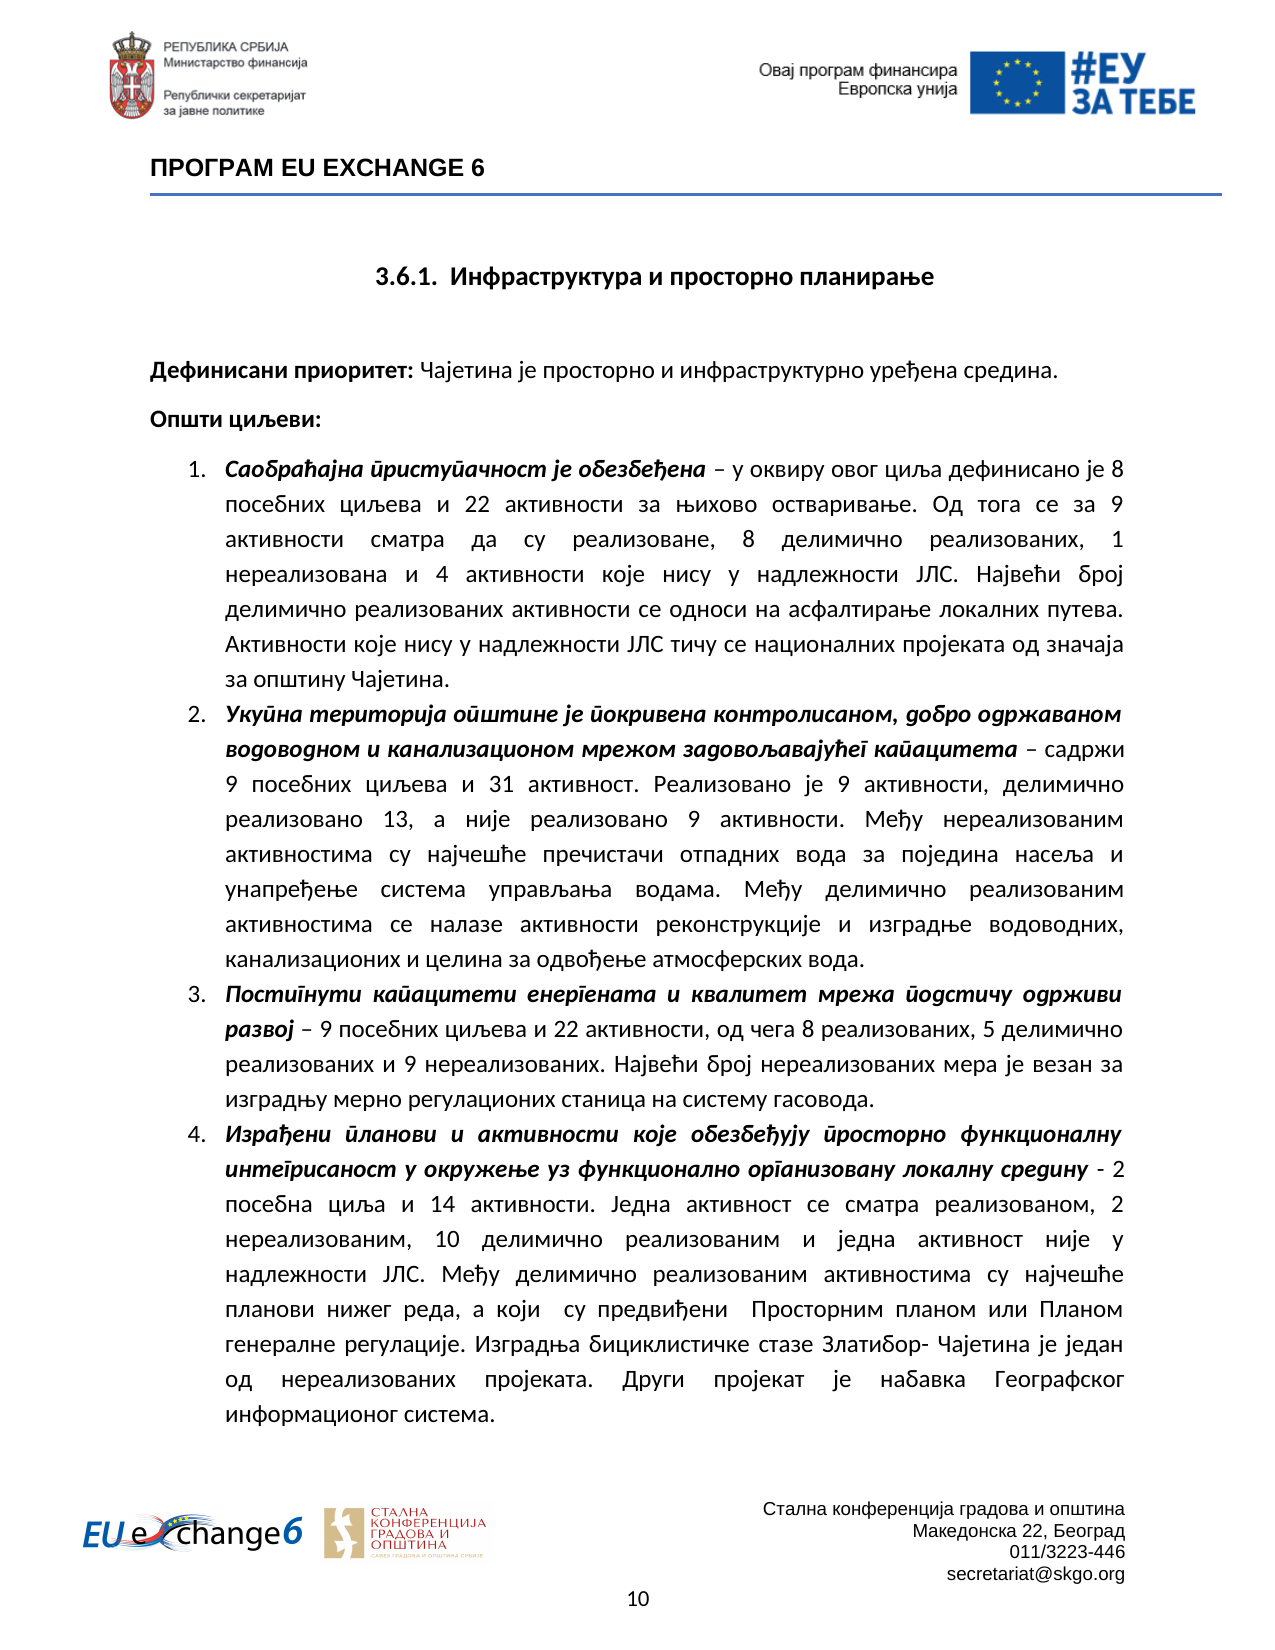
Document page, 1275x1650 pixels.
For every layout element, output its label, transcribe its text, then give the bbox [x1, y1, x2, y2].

list Израђени планови и активности које обезбеђују просторно функционалну интегрисаност у окружење уз функционално организовану локалну средину - 2 посебна циља и 14 активности. Једна активност се сматра реализованом, 2 нереализованим, 10 делимично реализованим и једна активност није у надлежности ЈЛС. Међу делимично реализованим активностима су најчешће планови нижег реда, а који су предвиђени Просторним планом или Планом генералне регулације. Изградња бициклистичке стазе Златибор- Чајетина је један од нереализованих пројеката. Други пројекат је набавка Географског информационог система. [187, 1118, 1125, 1429]
list Постигнути капацитети енергената и квалитет мрежа подстичу одрживи развој – 9 посебних циљева и 22 активности, од чега 8 реализованих, 5 делимично реализованих и 9 нереализованих. Највећи број нереализованих мера је везан за изградњу мерно регулационих станица на систему гасовода. [187, 978, 1125, 1114]
text Дефинисани приоритет: Чајетина је просторно и инфраструктурно уређена средина. [150, 354, 1125, 384]
picture [319, 1502, 494, 1564]
list Саобраћајна приступачност је обезбеђена – у оквиру овог циља дефинисано је 8 посебних циљева и 22 активности за њихово остваривање. Од тога се за 9 активности сматра да су реализоване, 8 делимично реализованих, 1 нереализована и 4 активности које нису у надлежности ЈЛС. Највећи број делимично реализованих активности се односи на асфалтирање локалних путева. Активности које нису у надлежности ЈЛС тичу се националних пројеката од значаја за општину Чајетина. [187, 453, 1125, 694]
picture [750, 40, 1208, 119]
picture [80, 1510, 305, 1555]
subtitle Инфраструктура и просторно планирање [375, 259, 1125, 292]
text Општи циљеви: [150, 404, 1125, 434]
picture [103, 29, 312, 125]
list Укупна територија општине је покривена контролисаном, добро одржаваном водоводном и канализационом мрежом задовољавајућег капацитета – садржи 9 посебних циљева и 31 активност. Реализовано је 9 активности, делимично реализовано 13, а није реализовано 9 активности. Међу нереализованим активностима су најчешће пречистачи отпадних вода за поједина насеља и унапређење система управљања водама. Међу делимично реализованим активностима се налазе активности реконструкције и изградње водоводних, канализационих и целина за одвођење атмосферских вода. [187, 698, 1125, 974]
